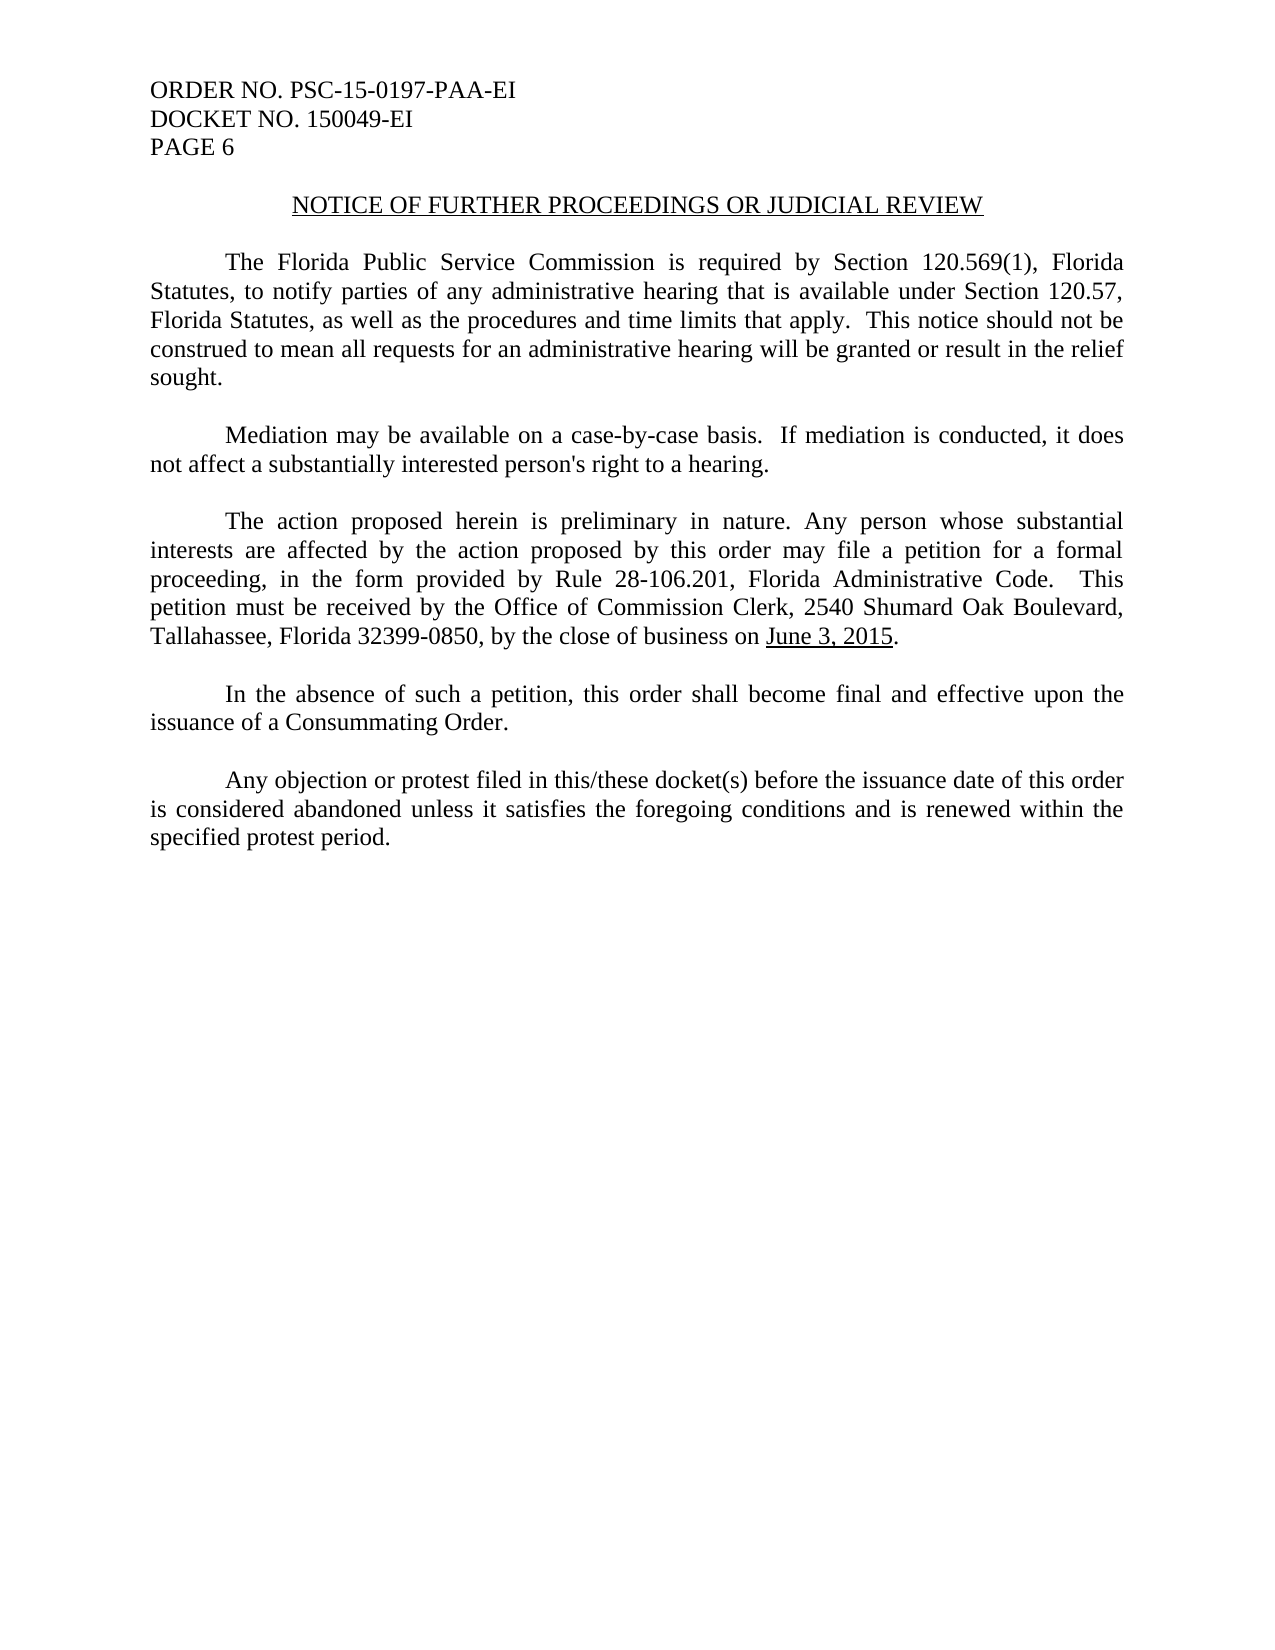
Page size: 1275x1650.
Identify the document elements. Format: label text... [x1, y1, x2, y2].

text The Florida Public Service Commission is required by Section 120.569(1), Florida Statutes, to notify parties of any administrative hearing that is available under Section 120.57, Florida Statutes, as well as the procedures and time limits that apply. This notice should not be construed to mean all requests for an administrative hearing will be granted or result in the relief sought. [150, 247, 1125, 391]
text Mediation may be available on a case-by-case basis. If mediation is conducted, it does not affect a substantially interested person's right to a hearing. [150, 420, 1125, 477]
text Any objection or protest filed in this/these docket(s) before the issuance date of this order is considered abandoned unless it satisfies the foregoing conditions and is renewed within the specified protest period. [150, 765, 1125, 851]
text NOTICE OF FURTHER PROCEEDINGS OR JUDICIAL REVIEW [150, 190, 1125, 219]
text The action proposed herein is preliminary in nature. Any person whose substantial interests are affected by the action proposed by this order may file a petition for a formal proceeding, in the form provided by Rule 28-106.201, Florida Administrative Code. This petition must be received by the Office of Commission Clerk, 2540 Shumard Oak Boulevard, Tallahassee, Florida 32399-0850, by the close of business on June 3, 2015. [150, 506, 1125, 650]
text In the absence of such a petition, this order shall become final and effective upon the issuance of a Consummating Order. [150, 679, 1125, 736]
